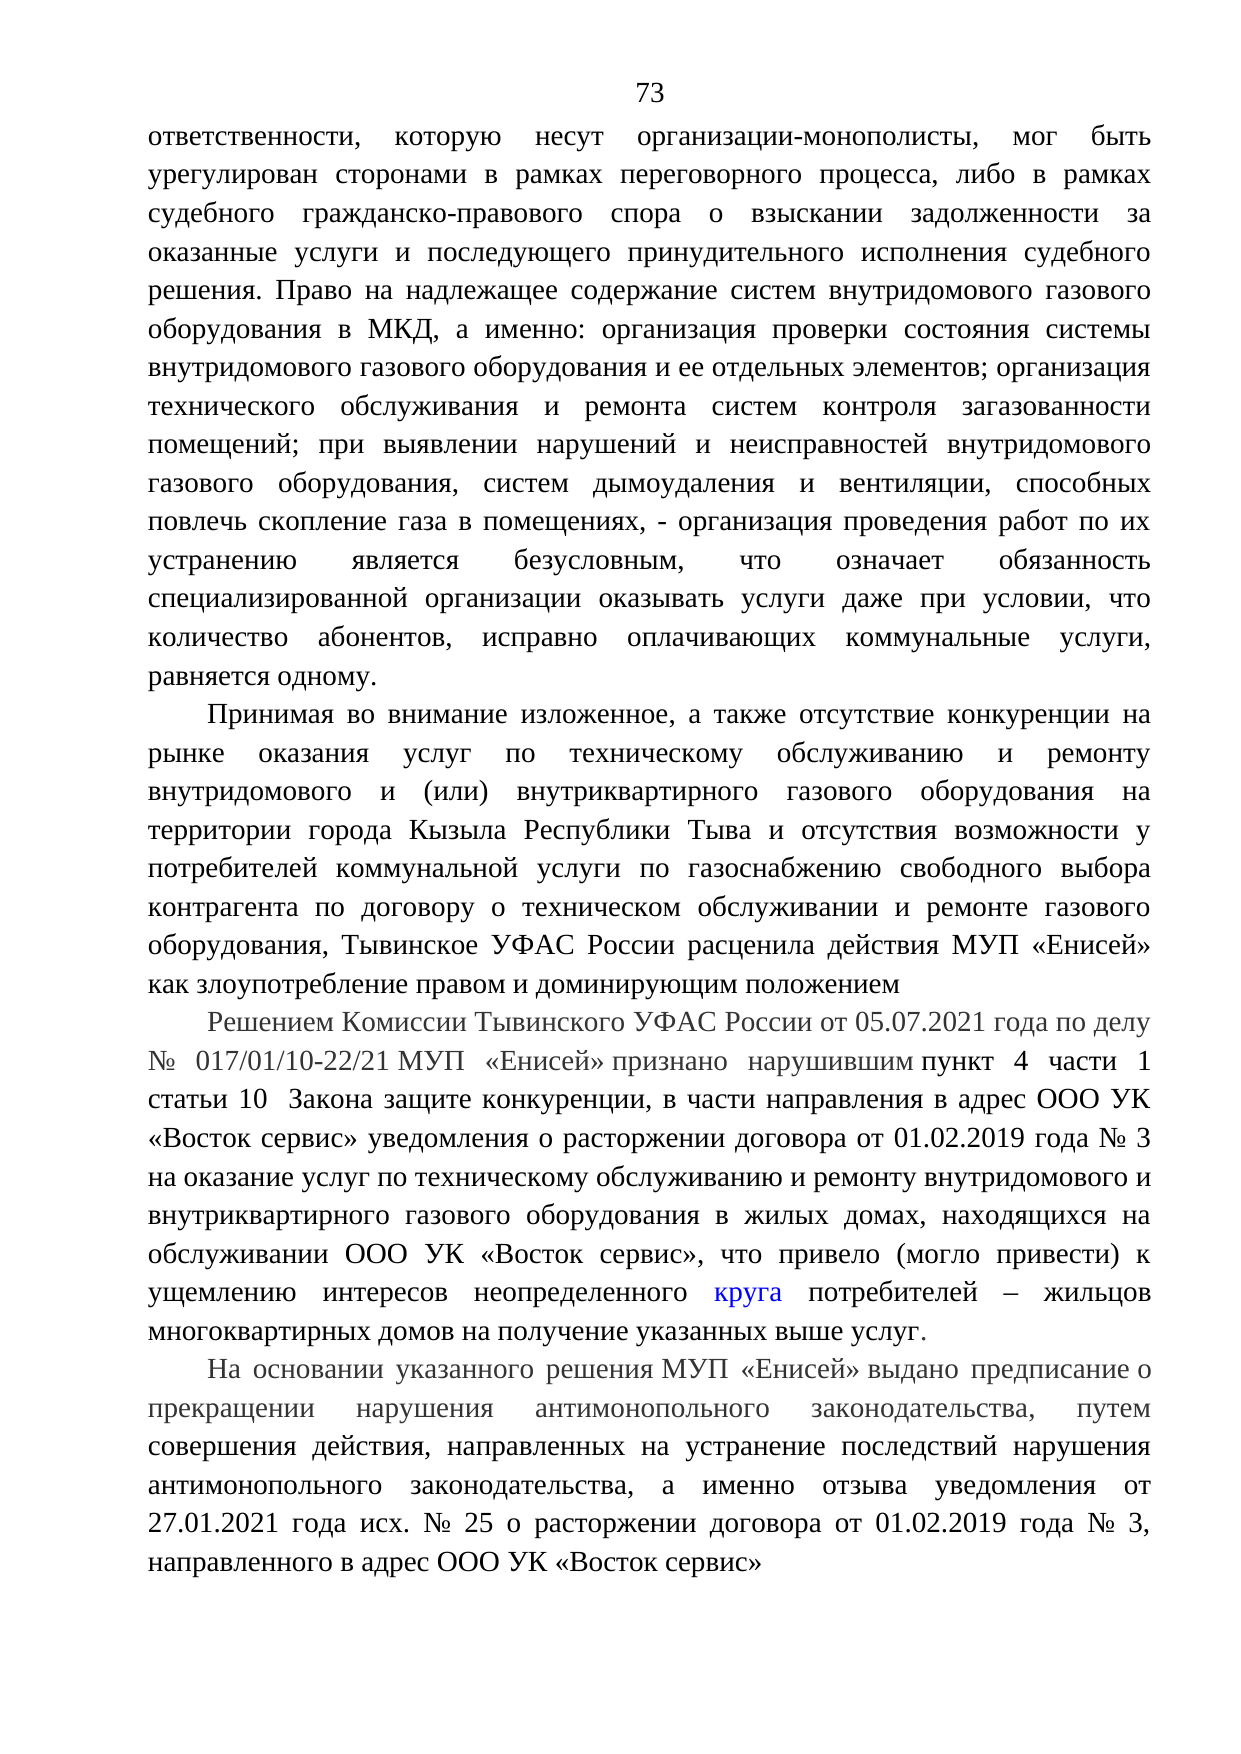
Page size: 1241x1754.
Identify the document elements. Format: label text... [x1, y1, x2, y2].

text Принимая во внимание изложенное, а также отсутствие конкуренции на рынке оказания услуг по техническому обслуживанию и ремонту внутридомового и (или) внутриквартирного газового оборудования на территории города Кызыла Республики Тыва и отсутствия возможности у потребителей коммунальной услуги по газоснабжению свободного выбора контрагента по договору о техническом обслуживании и ремонте газового оборудования, Тывинское УФАС России расценила действия МУП «Енисей» как злоупотребление правом и доминирующим положением [148, 696, 1152, 999]
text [148, 118, 1152, 691]
text На основании указанного решения МУП «Енисей» выдано предписание о прекращении нарушения антимонопольного законодательства, путем совершения действия, направленных на устранение последствий нарушения антимонопольного законодательства, а именно отзыва уведомления от 27.01.2021 года исх. № 25 о расторжении договора от 01.02.2019 года № 3, направленного в адрес ООО УК «Восток сервис» [148, 1351, 1152, 1578]
text Решением Комиссии Тывинского УФАС России от 05.07.2021 года по делу № 017/01/10-22/21 МУП «Енисей» признано нарушившим пункт 4 части 1 статьи 10 Закона защите конкуренции, в части направления в адрес ООО УК «Восток сервис» уведомления о расторжении договора от 01.02.2019 года № 3 на оказание услуг по техническому обслуживанию и ремонту внутридомового и внутриквартирного газового оборудования в жилых домах, находящихся на обслуживании ООО УК «Восток сервис», что привело (могло привести) к ущемлению интересов неопределенного круга потребителей – жильцов многоквартирных домов на получение указанных выше услуг. [148, 1004, 1152, 1346]
